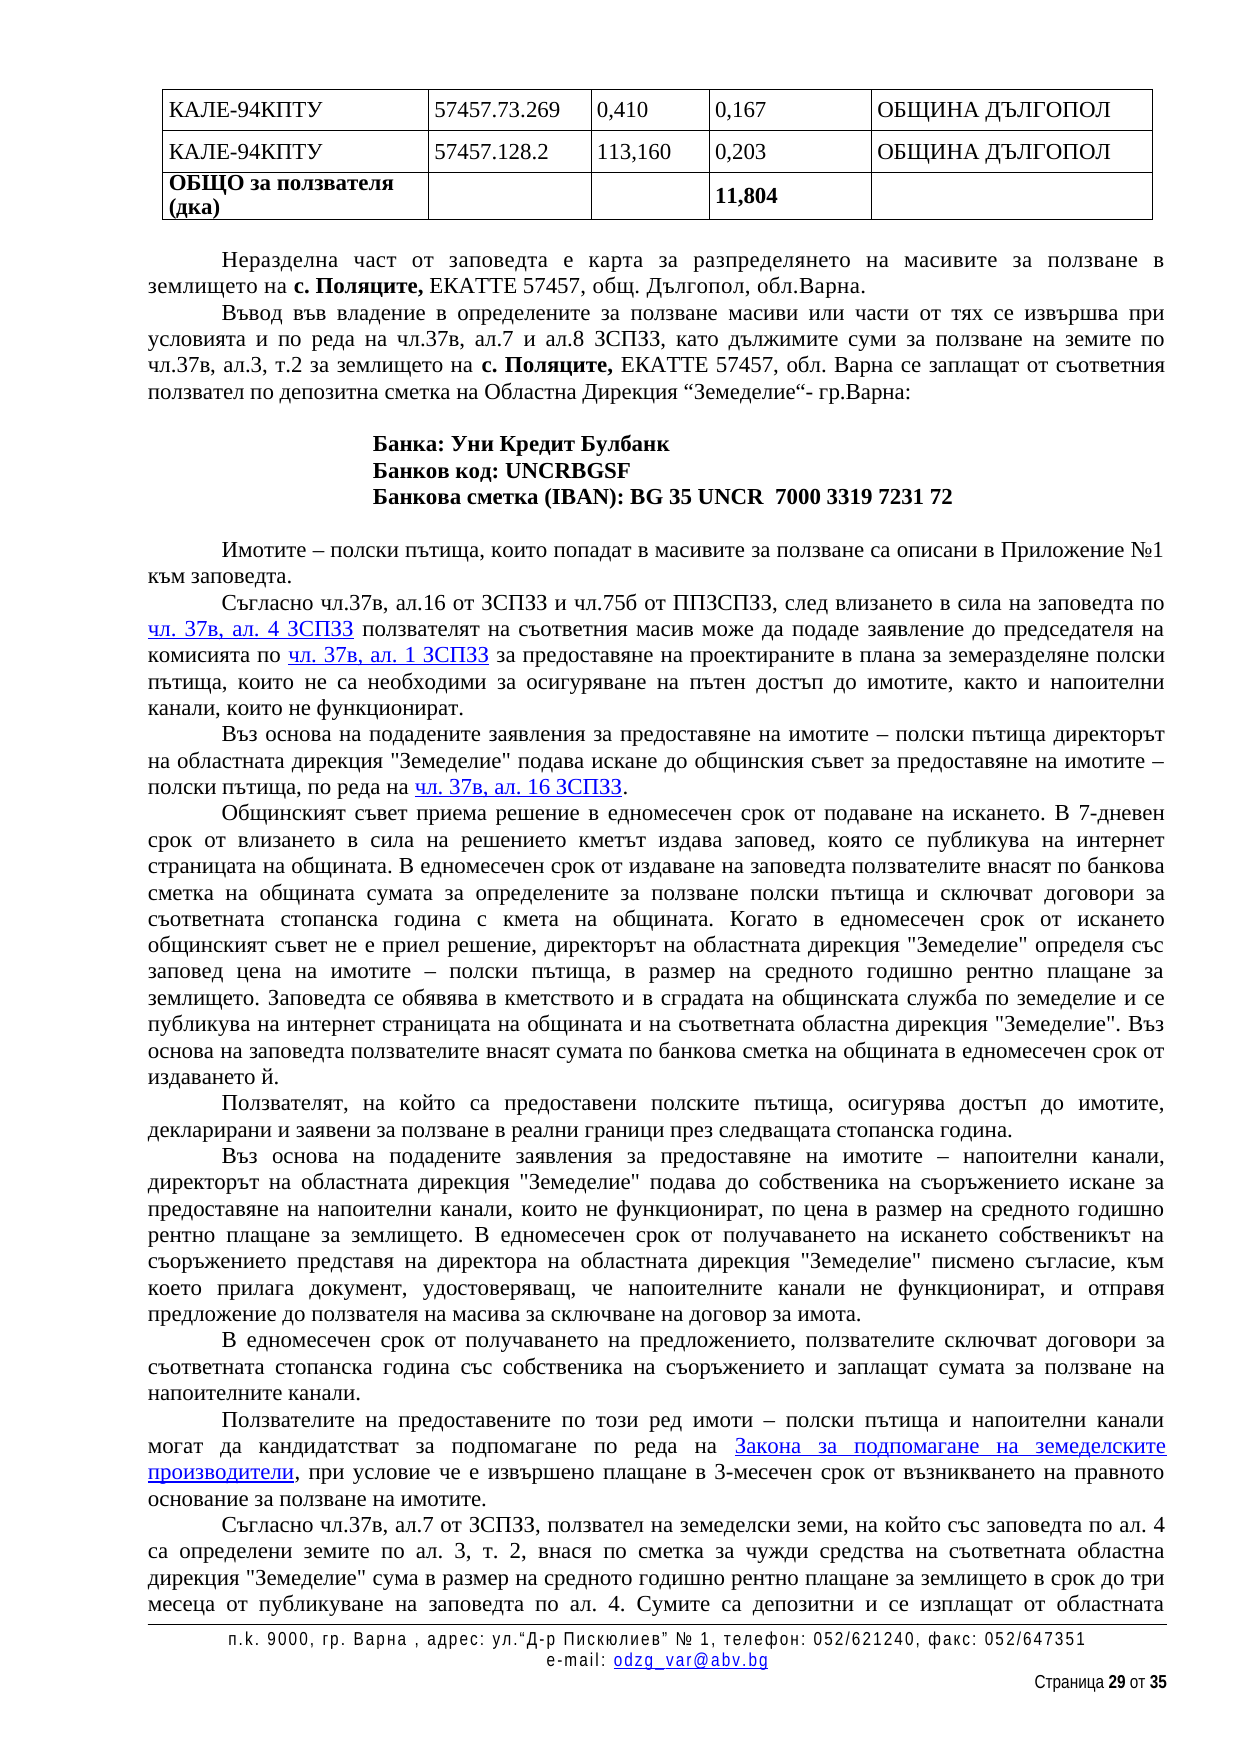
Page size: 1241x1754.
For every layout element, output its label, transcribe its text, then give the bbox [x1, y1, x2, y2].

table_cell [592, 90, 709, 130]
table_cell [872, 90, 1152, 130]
text Въвод във владение в определените за ползване масиви или части от тях се извършва при условията и по реда на чл.37в, ал.7 и ал.8 ЗСПЗЗ, като дължимите суми за ползване на земите по чл.37в, ал.3, т.2 за землището на с. Поляците, ЕКАТТЕ 57457, обл. Варна се заплащат от съответния ползвател по депозитна сметка на Областна Дирекция “Земеделие“- гр.Варна: [148, 299, 1167, 404]
text Имотите – полски пътища, които попадат в масивите за ползване са описани в Приложение №1 към заповедта. [148, 536, 1167, 589]
text В едномесечен срок от получаването на предложението, ползвателите сключват договори за съответната стопанска година със собственика на съоръжението и заплащат сумата за ползване на напоителните канали. [148, 1327, 1167, 1406]
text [148, 1511, 1167, 1616]
text Съгласно чл.37в, ал.16 от ЗСПЗЗ и чл.75б от ППЗСПЗЗ, след влизането в сила на заповедта по чл. 37в, ал. 4 ЗСПЗЗ ползвателят на съответния масив може да подаде заявление до председателя на комисията по чл. 37в, ал. 1 ЗСПЗЗ за предоставяне на проектираните в плана за земеразделяне полски пътища, които не са необходими за осигуряване на пътен достъп до имотите, както и напоителни канали, които не функционират. [148, 589, 1167, 720]
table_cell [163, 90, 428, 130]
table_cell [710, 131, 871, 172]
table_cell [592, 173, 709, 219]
text Ползвателят, на който са предоставени полските пътища, осигурява достъп до имотите, декларирани и заявени за ползване в реални граници през следващата стопанска година. [148, 1089, 1167, 1142]
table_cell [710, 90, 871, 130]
text Общинският съвет приема решение в едномесечен срок от подаване на искането. В 7-дневен срок от влизането в сила на решението кметът издава заповед, която се публикува на интернет страницата на общината. В едномесечен срок от издаване на заповедта ползвателите внасят по банкова сметка на общината сумата за определените за ползване полски пътища и сключват договори за съответната стопанска година с кмета на общината. Когато в едномесечен срок от искането общинският съвет не е приел решение, директорът на областната дирекция "Земеделие" определя със заповед цена на имотите – полски пътища, в размер на средното годишно рентно плащане за землището. Заповедта се обявява в кметството и в сградата на общинската служба по земеделие и се публикува на интернет страницата на общината и на съответната областна дирекция "Земеделие". Въз основа на заповедта ползвателите внасят сумата по банкова сметка на общината в едномесечен срок от издаването й. [148, 799, 1167, 1089]
text Банков код: UNCRBGSF [148, 457, 1167, 483]
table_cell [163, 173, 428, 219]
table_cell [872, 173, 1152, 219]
text Банка: Уни Кредит Булбанк [148, 431, 1167, 457]
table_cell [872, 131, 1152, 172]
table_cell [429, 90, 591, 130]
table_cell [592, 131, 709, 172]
text Банкова сметка (IBAN): BG 35 UNCR 7000 3319 7231 72 [148, 483, 1167, 509]
text Неразделна част от заповедта е карта за разпределянето на масивите за ползване в землището на с. Поляците, ЕКАТТЕ 57457, общ. Дългопол, обл.Варна. [148, 246, 1167, 299]
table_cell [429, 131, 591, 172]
text Въз основа на подадените заявления за предоставяне на имотите – полски пътища директорът на областната дирекция "Земеделие" подава искане до общинския съвет за предоставяне на имотите – полски пътища, по реда на чл. 37в, ал. 16 ЗСПЗЗ. [148, 720, 1167, 799]
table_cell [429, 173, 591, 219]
text Ползвателите на предоставените по този ред имоти – полски пътища и напоителни канали могат да кандидатстват за подпомагане по реда на Закона за подпомагане на земеделските производители, при условие че е извършено плащане в 3-месечен срок от възникването на правното основание за ползване на имотите. [148, 1406, 1167, 1511]
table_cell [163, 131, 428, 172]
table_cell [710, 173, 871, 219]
text Въз основа на подадените заявления за предоставяне на имотите – напоителни канали, директорът на областната дирекция "Земеделие" подава до собственика на съоръжението искане за предоставяне на напоителни канали, които не функционират, по цена в размер на средното годишно рентно плащане за землището. В едномесечен срок от получаването на искането собственикът на съоръжението представя на директора на областната дирекция "Земеделие" писмено съгласие, към което прилага документ, удостоверяващ, че напоителните канали не функционират, и отправя предложение до ползвателя на масива за сключване на договор за имота. [148, 1142, 1167, 1327]
